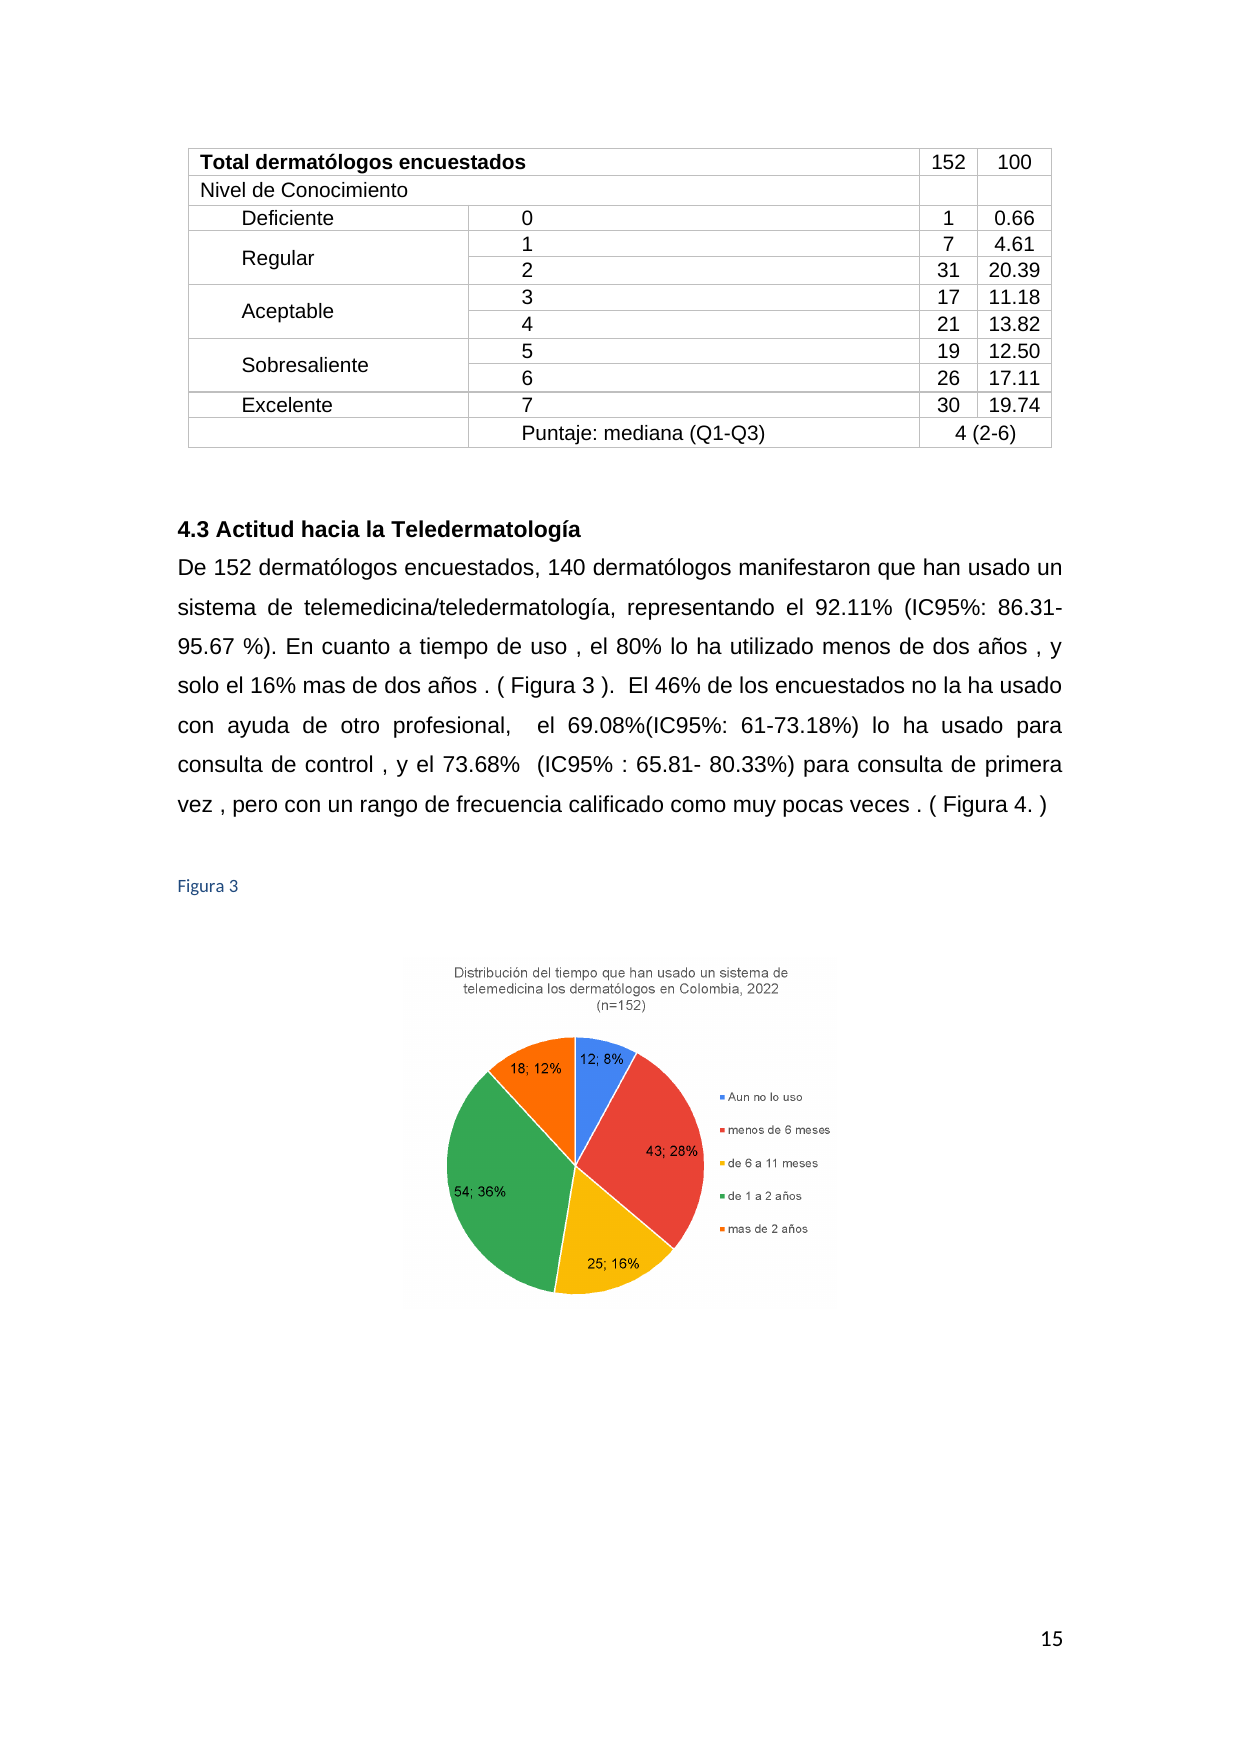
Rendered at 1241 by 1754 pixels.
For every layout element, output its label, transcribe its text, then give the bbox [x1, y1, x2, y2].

table_cell 17 [920, 285, 977, 309]
table_cell 4.61 [978, 231, 1051, 256]
table_cell 21 [920, 311, 977, 338]
table_cell Nivel de Conocimiento [189, 176, 919, 204]
table_cell 30 [920, 393, 977, 417]
table_cell 0.66 [978, 206, 1051, 230]
table_cell [978, 176, 1051, 204]
table_cell 1 [469, 231, 919, 256]
table_cell Regular [189, 231, 468, 284]
table_cell Sobresaliente [189, 339, 468, 391]
table_cell 17.11 [978, 364, 1051, 391]
table_cell 31 [920, 257, 977, 284]
table_cell Aceptable [189, 285, 468, 338]
table_cell 1 [920, 206, 977, 230]
table_cell 152 [920, 149, 977, 175]
table_cell Total dermatólogos encuestados [189, 149, 919, 175]
table_cell Excelente [189, 393, 468, 417]
table_cell 4 [469, 311, 919, 338]
table_cell 3 [469, 285, 919, 309]
table_cell 6 [469, 364, 919, 391]
table_cell [920, 176, 977, 204]
table_cell 7 [469, 393, 919, 417]
table_cell 11.18 [978, 285, 1051, 309]
table_cell 4 (2-6) [920, 418, 1051, 447]
table_cell 13.82 [978, 311, 1051, 338]
table_cell Puntaje: mediana (Q1-Q3) [469, 418, 919, 447]
table_cell 20.39 [978, 257, 1051, 284]
table_cell Deficiente [189, 206, 468, 230]
table_cell 0 [469, 206, 919, 230]
text 4.3 Actitud hacia la Teledermatología [177, 516, 1063, 542]
text De 152 dermatólogos encuestados, 140 dermatólogos manifestaron que han usado un sistema de telemedicina/teledermatología, representando el 92.11% (IC95%: 86.31-95.67 %). En cuanto a tiempo de uso , el 80% lo ha utilizado menos de dos años , y solo el 16% mas de dos años . ( Figura 3 ). El 46% de los encuestados no la ha usado con ayuda de otro profesional, el 69.08%(IC95%: 61-73.18%) lo ha usado para consulta de control , y el 73.68% (IC95% : 65.81- 80.33%) para consulta de primera vez , pero con un rango de frecuencia calificado como muy pocas veces . ( Figura 4. ) [177, 554, 1063, 817]
table_cell [189, 418, 468, 447]
text Figura 3 [177, 874, 1063, 897]
table_cell 12.50 [978, 339, 1051, 363]
table_cell 2 [469, 257, 919, 284]
table_cell 100 [978, 149, 1051, 175]
table_cell 19 [920, 339, 977, 363]
picture [402, 957, 838, 1309]
table_cell 7 [920, 231, 977, 256]
table_cell 19.74 [978, 393, 1051, 417]
table_cell 26 [920, 364, 977, 391]
table_cell 5 [469, 339, 919, 363]
